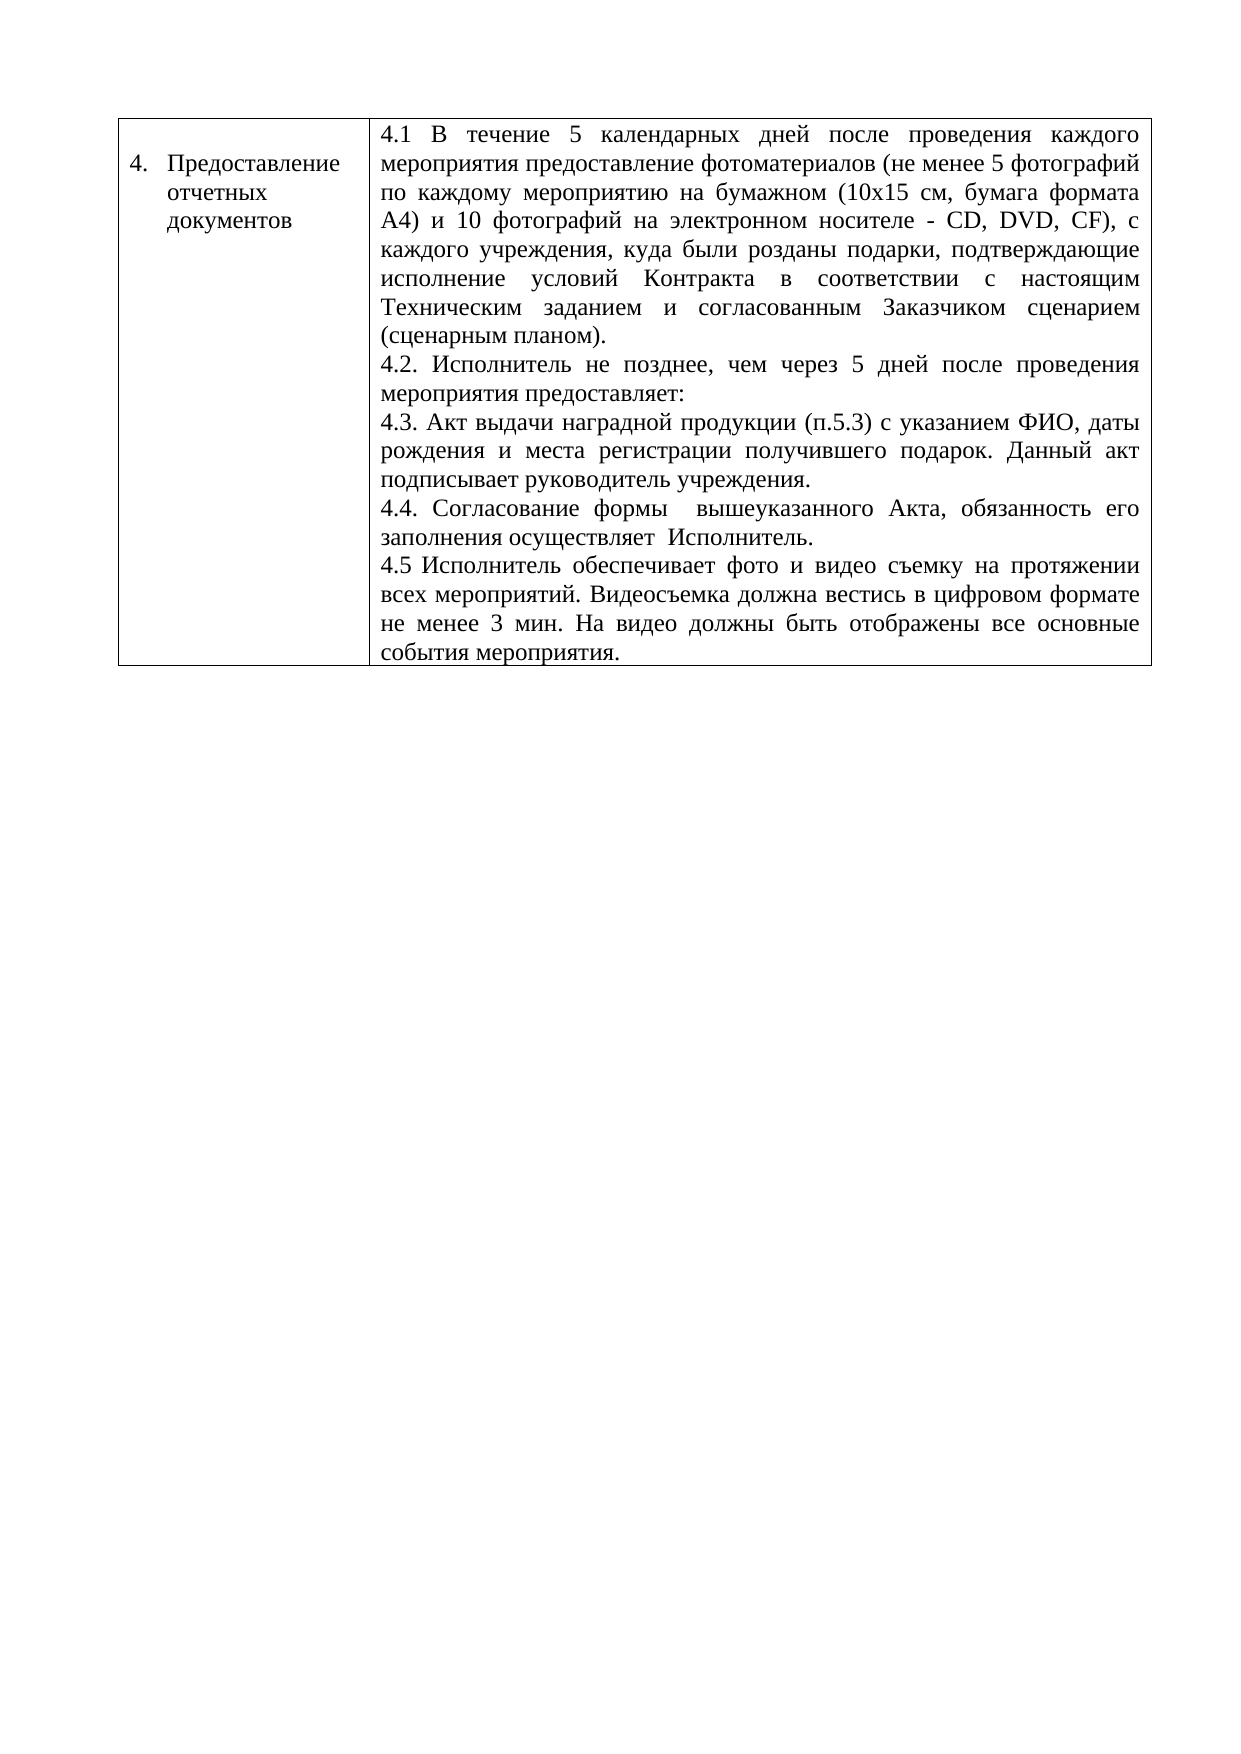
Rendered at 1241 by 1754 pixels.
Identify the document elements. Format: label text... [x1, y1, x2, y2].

table_cell 4.1 В течение 5 календарных дней после проведения каждого мероприятия предоставление фотоматериалов (не менее 5 фотографий по каждому мероприятию на бумажном (10х15 см, бумага формата А4) и 10 фотографий на электронном носителе - CD, DVD, CF), с каждого учреждения, куда были розданы подарки, подтверждающие исполнение условий Контракта в соответствии с настоящим Техническим заданием и согласованным Заказчиком сценарием (сценарным планом). 4.2. Исполнитель не позднее, чем через 5 дней после проведения мероприятия предоставляет: 4.3. Акт выдачи наградной продукции (п.5.3) с указанием ФИО, даты рождения и места регистрации получившего подарок. Данный акт подписывает руководитель учреждения. 4.4. Согласование формы вышеуказанного Акта, обязанность его заполнения осуществляет Исполнитель. 4.5 Исполнитель обеспечивает фото и видео съемку на протяжении всех мероприятий. Видеосъемка должна вестись в цифровом формате не менее 3 мин. На видео должны быть отображены все основные события мероприятия. [370, 119, 1151, 665]
table_cell Предоставление отчетных документов [119, 119, 369, 665]
